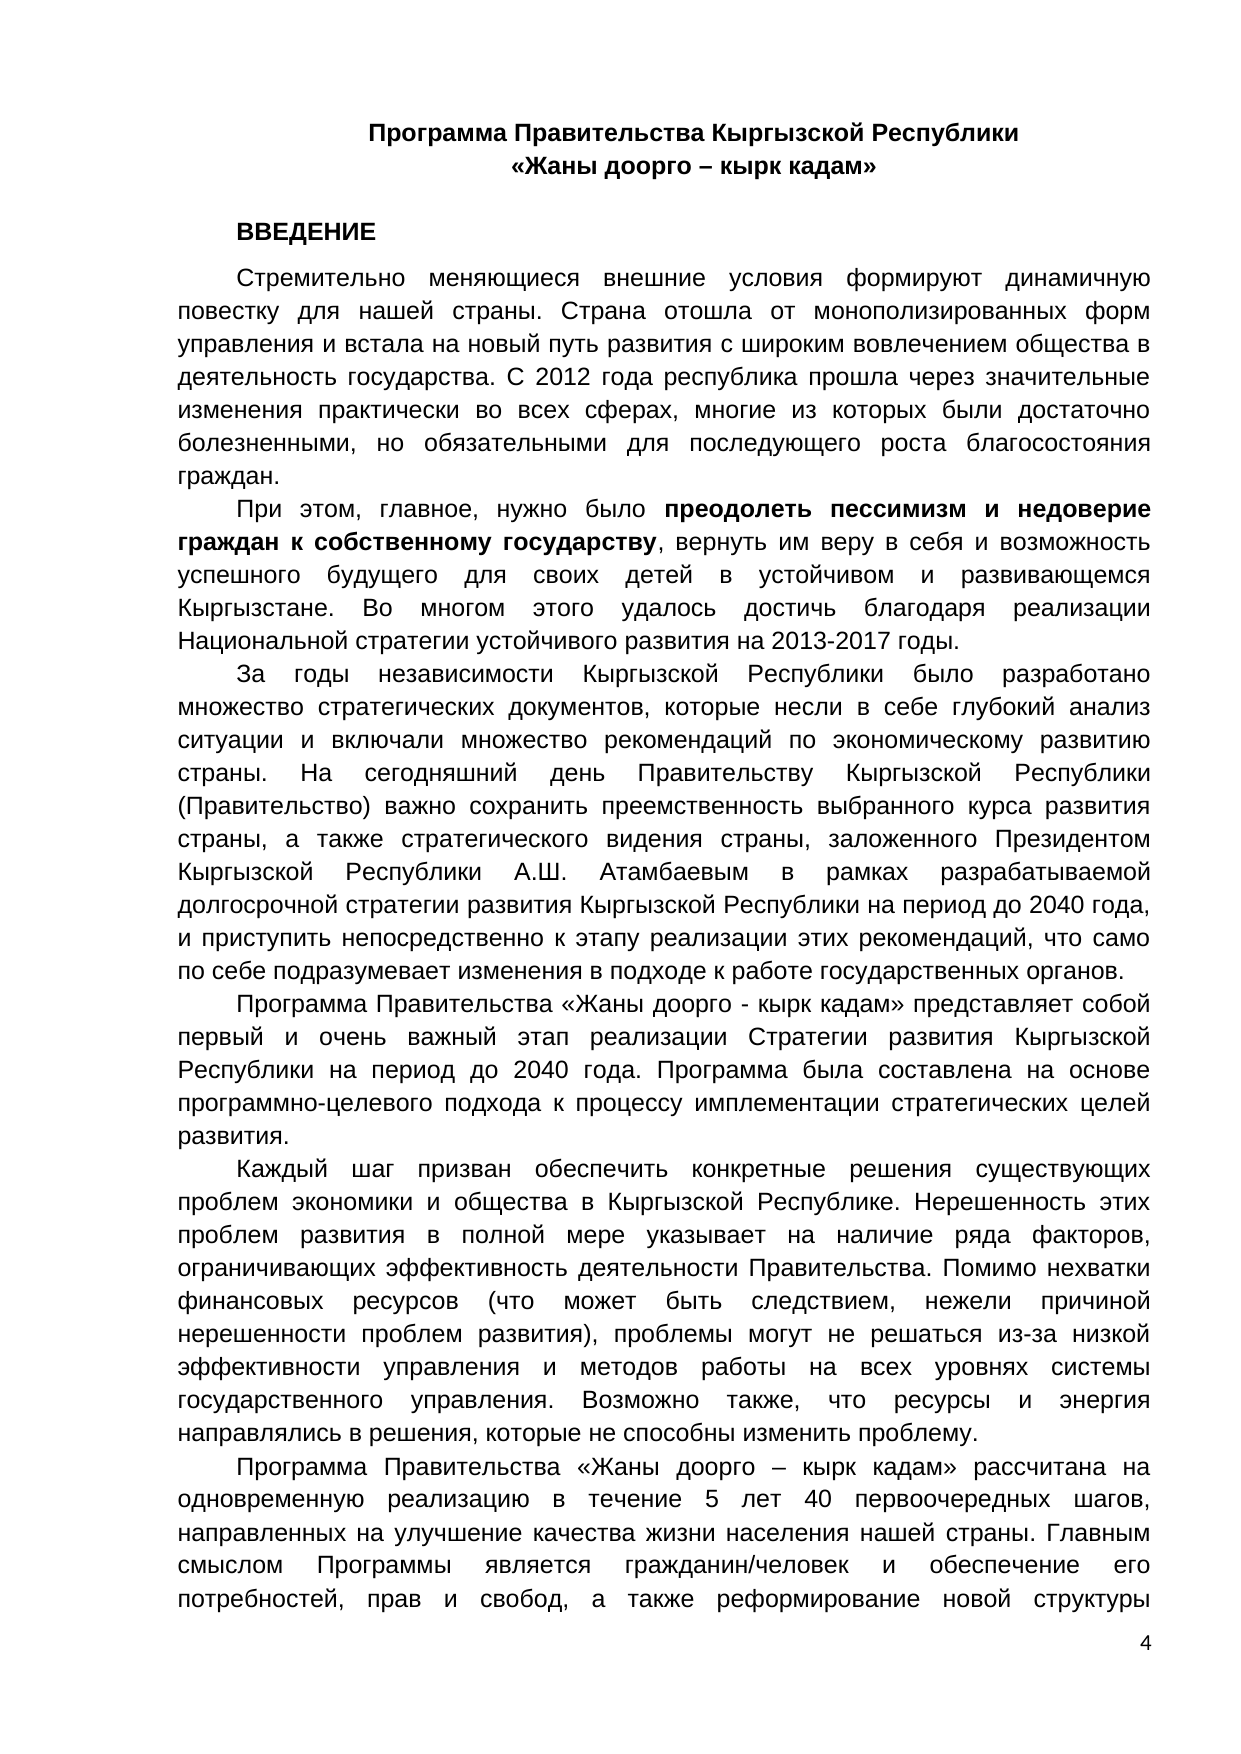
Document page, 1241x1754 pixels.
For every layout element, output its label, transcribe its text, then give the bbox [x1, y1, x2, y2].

text Программа Правительства Кыргызской Республики [177, 118, 1152, 147]
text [177, 1451, 1152, 1612]
text Программа Правительства «Жаны доорго - кырк кадам» представляет собой первый и очень важный этап реализации Стратегии развития Кыргызской Республики на период до 2040 года. Программа была составлена на основе программно-целевого подхода к процессу имплементации стратегических целей развития. [177, 989, 1152, 1150]
subtitle ВВЕДЕНИЕ [236, 217, 1152, 246]
text При этом, главное, нужно было преодолеть пессимизм и недоверие граждан к собственному государству, вернуть им веру в себя и возможность успешного будущего для своих детей в устойчивом и развивающемся Кыргызстане. Во многом этого удалось достичь благодаря реализации Национальной стратегии устойчивого развития на 2013-2017 годы. [177, 494, 1152, 655]
text За годы независимости Кыргызской Республики было разработано множество стратегических документов, которые несли в себе глубокий анализ ситуации и включали множество рекомендаций по экономическому развитию страны. На сегодняшний день Правительству Кыргызской Республики (Правительство) важно сохранить преемственность выбранного курса развития страны, а также стратегического видения страны, заложенного Президентом Кыргызской Республики А.Ш. Атамбаевым в рамках разрабатываемой долгосрочной стратегии развития Кыргызской Республики на период до 2040 года, и приступить непосредственно к этапу реализации этих рекомендаций, что само по себе подразумевает изменения в подходе к работе государственных органов. [177, 659, 1152, 985]
text Каждый шаг призван обеспечить конкретные решения существующих проблем экономики и общества в Кыргызской Республике. Нерешенность этих проблем развития в полной мере указывает на наличие ряда факторов, ограничивающих эффективность деятельности Правительства. Помимо нехватки финансовых ресурсов (что может быть следствием, нежели причиной нерешенности проблем развития), проблемы могут не решаться из-за низкой эффективности управления и методов работы на всех уровнях системы государственного управления. Возможно также, что ресурсы и энергия направлялись в решения, которые не способны изменить проблему. [177, 1154, 1152, 1447]
text Стремительно меняющиеся внешние условия формируют динамичную повестку для нашей страны. Страна отошла от монополизированных форм управления и встала на новый путь развития с широким вовлечением общества в деятельность государства. С 2012 года республика прошла через значительные изменения практически во всех сферах, многие из которых были достаточно болезненными, но обязательными для последующего роста благосостояния граждан. [177, 263, 1152, 489]
text «Жаны доорго – кырк кадам» [177, 151, 1152, 180]
